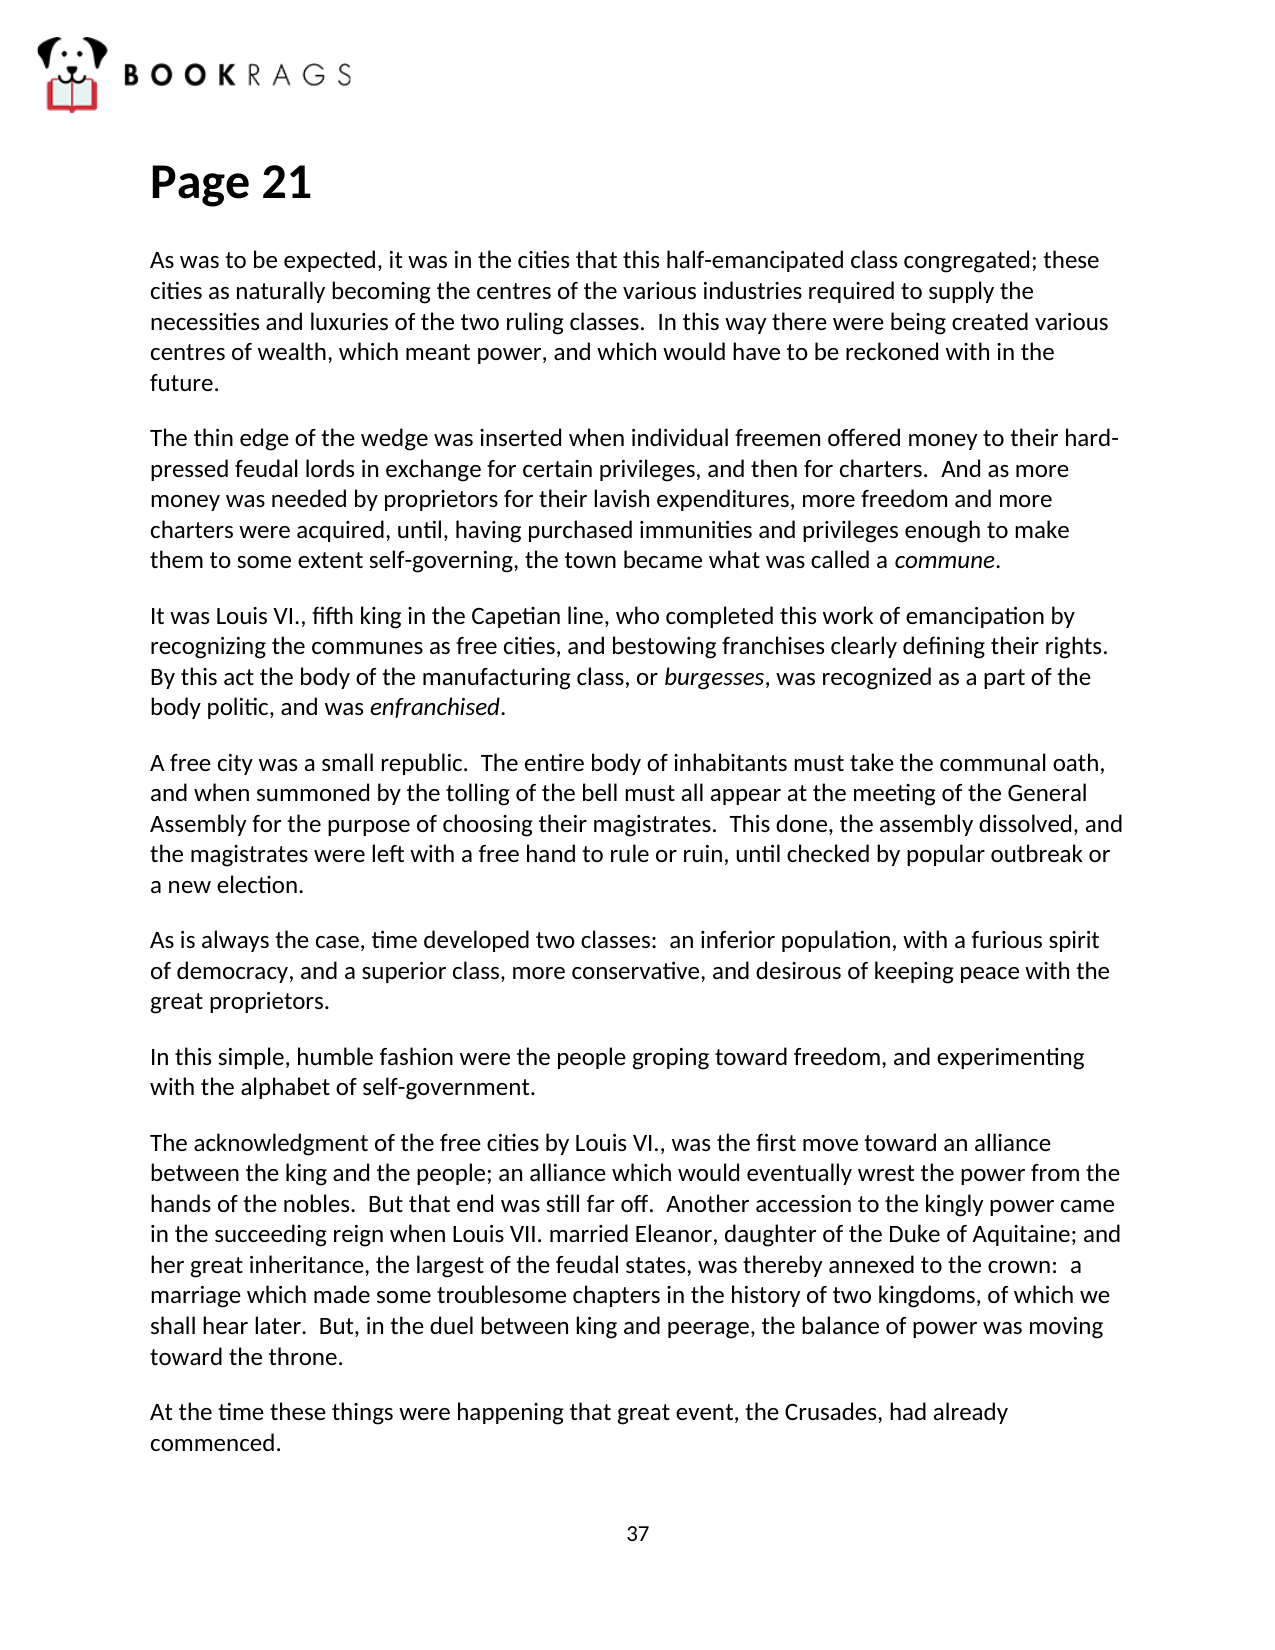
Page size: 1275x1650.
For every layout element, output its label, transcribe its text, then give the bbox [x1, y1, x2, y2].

text The acknowledgment of the free cities by Louis VI., was the first move toward an alliance between the king and the people; an alliance which would eventually wrest the power from the hands of the nobles. But that end was still far off. Another accession to the kingly power came in the succeeding reign when Louis VII. married Eleanor, daughter of the Duke of Aquitaine; and her great inheritance, the largest of the feudal states, was thereby annexed to the crown: a marriage which made some troublesome chapters in the history of two kingdoms, of which we shall hear later. But, in the duel between king and peerage, the balance of power was moving toward the throne. [150, 1127, 1125, 1371]
text The thin edge of the wedge was inserted when individual freemen offered money to their hard-pressed feudal lords in exchange for certain privileges, and then for charters. And as more money was needed by proprietors for their lavish expenditures, more freedom and more charters were acquired, until, having purchased immunities and privileges enough to make them to some extent self-governing, the town became what was called a commune. [150, 422, 1125, 575]
text It was Louis VI., fifth king in the Capetian line, who completed this work of emancipation by recognizing the communes as free cities, and bestowing franchises clearly defining their rights. By this act the body of the manufacturing class, or burgesses, was recognized as a part of the body politic, and was enfranchised. [150, 600, 1125, 722]
text As was to be expected, it was in the cities that this half-emancipated class congregated; these cities as naturally becoming the centres of the various industries required to supply the necessities and luxuries of the two ruling classes. In this way there were being created various centres of wealth, which meant power, and which would have to be reckoned with in the future. [150, 244, 1125, 397]
text A free city was a small republic. The entire body of inhabitants must take the communal oath, and when summoned by the tolling of the bell must all appear at the meeting of the General Assembly for the purpose of choosing their magistrates. This done, the assembly dissolved, and the magistrates were left with a free hand to rule or ruin, until checked by popular outbreak or a new election. [150, 747, 1125, 899]
text As is always the case, time developed two classes: an inferior population, with a furious spirit of democracy, and a superior class, more conservative, and desirous of keeping peace with the great proprietors. [150, 924, 1125, 1016]
picture [37, 37, 351, 113]
text At the time these things were happening that great event, the Crusades, had already commenced. [150, 1396, 1125, 1457]
text In this simple, humble fashion were the people groping toward freedom, and experimenting with the alphabet of self-government. [150, 1041, 1125, 1102]
text Page 21 [150, 150, 1125, 211]
